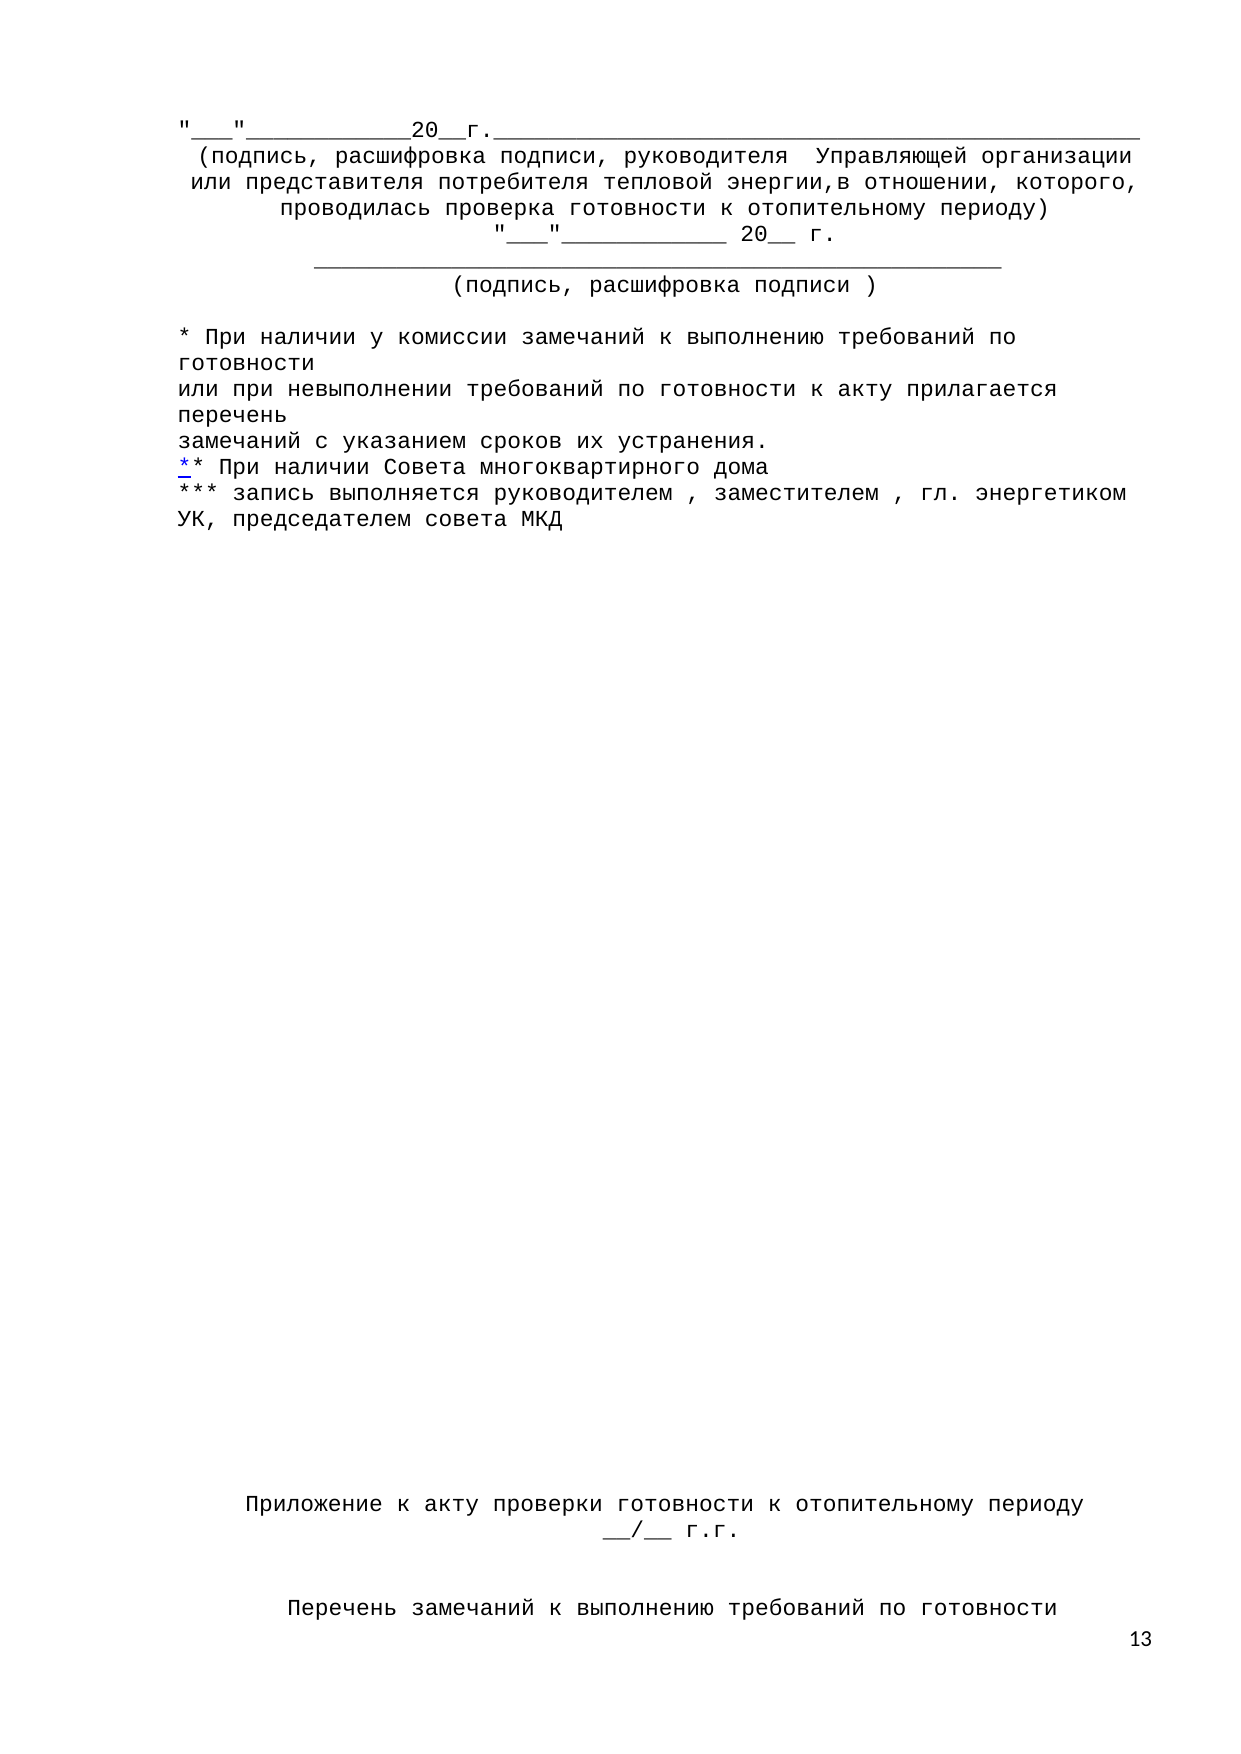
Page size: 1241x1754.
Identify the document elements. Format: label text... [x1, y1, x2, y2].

text *** запись выполняется руководителем , заместителем , гл. энергетиком УК, председателем совета МКД [177, 481, 1152, 533]
text или при невыполнении требований по готовности к акту прилагается перечень [177, 377, 1152, 429]
text "___"____________ 20__ г. __________________________________________________ [177, 222, 1152, 274]
text Перечень замечаний к выполнению требований по готовности [177, 1597, 1152, 1622]
text * При наличии у комиссии замечаний к выполнению требований по готовности [177, 326, 1152, 377]
text (подпись, расшифровка подписи ) [177, 274, 1152, 300]
text __/__ г.г. [177, 1519, 1152, 1545]
text ** При наличии Совета многоквартирного дома [177, 455, 1152, 481]
text (подпись, расшифровка подписи, руководителя Управляющей организации или представителя потребителя тепловой энергии,в отношении, которого, проводилась проверка готовности к отопительному периоду) [177, 144, 1152, 222]
text "___"____________20__г._______________________________________________ [177, 118, 1152, 144]
text Приложение к акту проверки готовности к отопительному периоду [177, 1493, 1152, 1519]
text замечаний с указанием сроков их устранения. [177, 429, 1152, 455]
